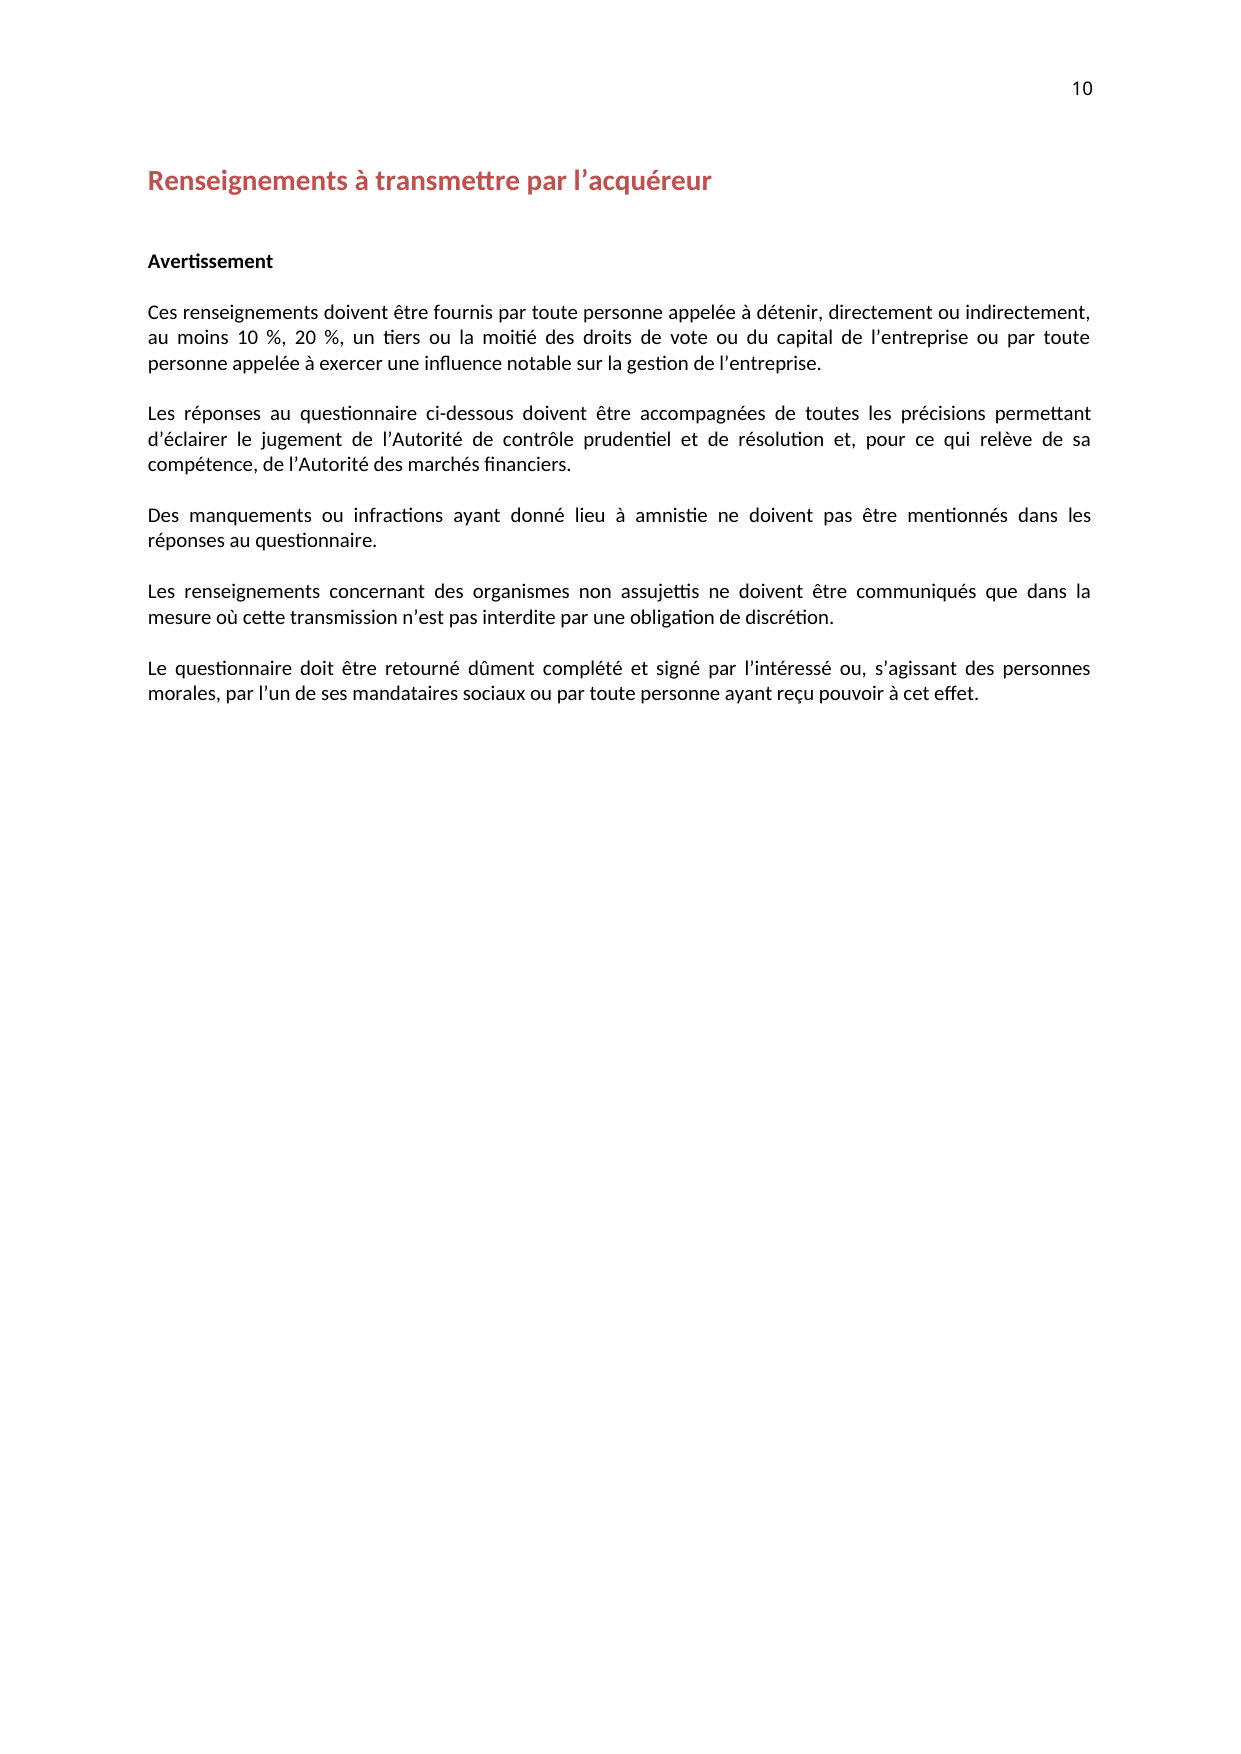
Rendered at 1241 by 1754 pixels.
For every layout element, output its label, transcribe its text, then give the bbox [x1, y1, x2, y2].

text Le questionnaire doit être retourné dûment complété et signé par l’intéressé ou, s’agissant des personnes morales, par l’un de ses mandataires sociaux ou par toute personne ayant reçu pouvoir à cet effet. [148, 655, 1093, 706]
text Les réponses au questionnaire ci-dessous doivent être accompagnées de toutes les précisions permettant d’éclairer le jugement de l’Autorité de contrôle prudentiel et de résolution et, pour ce qui relève de sa compétence, de l’Autorité des marchés financiers. [148, 401, 1093, 477]
text Avertissement [148, 248, 1093, 273]
text Ces renseignements doivent être fournis par toute personne appelée à détenir, directement ou indirectement, au moins 10 %, 20 %, un tiers ou la moitié des droits de vote ou du capital de l’entreprise ou par toute personne appelée à exercer une influence notable sur la gestion de l’entreprise. [148, 299, 1093, 375]
text Les renseignements concernant des organismes non assujettis ne doivent être communiqués que dans la mesure où cette transmission n’est pas interdite par une obligation de discrétion. [148, 578, 1093, 629]
text Renseignements à transmettre par l’acquéreur [148, 162, 1093, 197]
text Des manquements ou infractions ayant donné lieu à amnistie ne doivent pas être mentionnés dans les réponses au questionnaire. [148, 502, 1093, 553]
